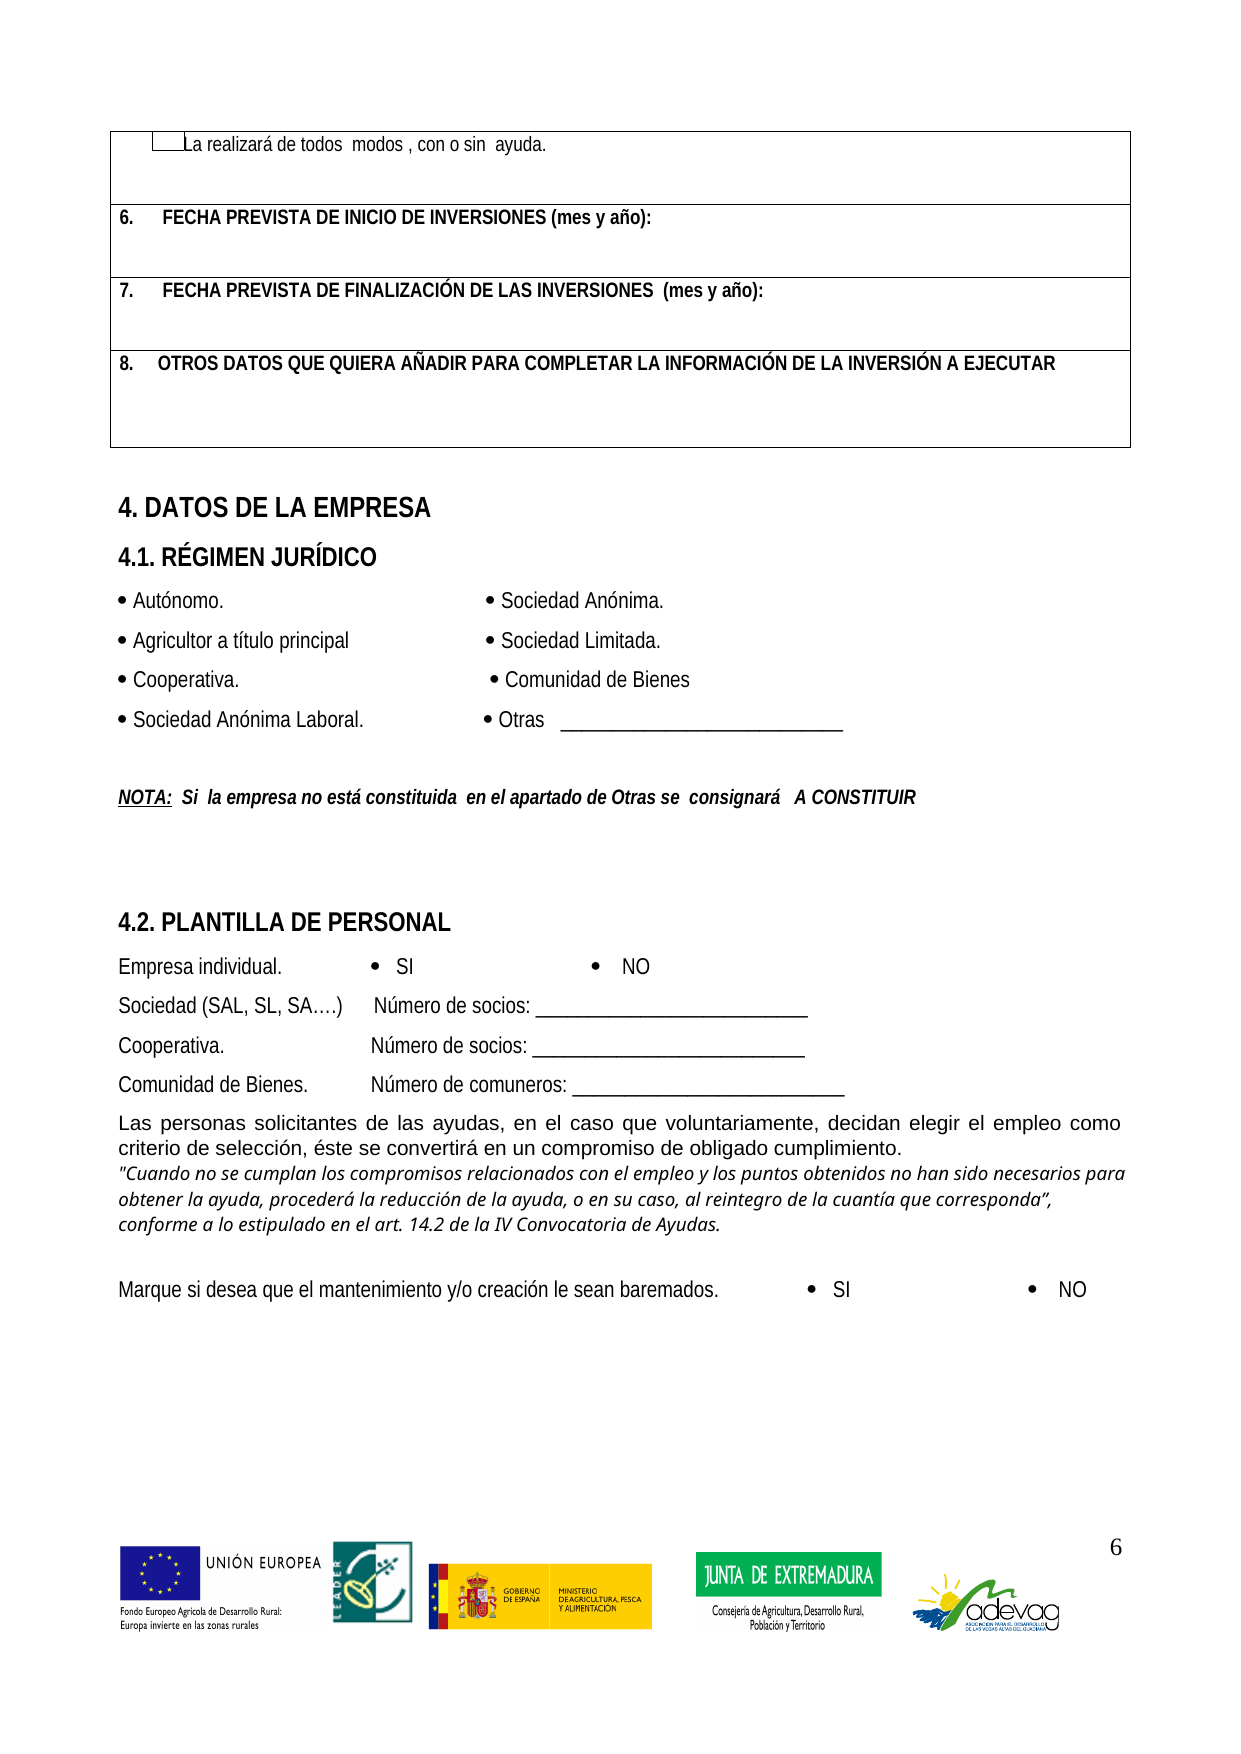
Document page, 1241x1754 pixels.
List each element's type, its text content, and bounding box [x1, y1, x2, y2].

text Marque si desea que el mantenimiento y/o creación le sean baremados. SI NO [118, 1276, 1122, 1303]
text Agricultor a título principal Sociedad Limitada. [118, 627, 1122, 653]
text Las personas solicitantes de las ayudas, en el caso que voluntariamente, decidan elegir el empleo como criterio de selección, éste se convertirá en un compromiso de obligado cumplimiento. [118, 1111, 1122, 1160]
text 4.1. RÉGIMEN JURÍDICO [118, 541, 1122, 572]
picture [118, 1531, 422, 1632]
table_cell 8. OTROS DATOS QUE QUIERA AÑADIR PARA COMPLETAR INVERSIÓN A EJECUTAR [111, 351, 1130, 447]
table_cell 7. FECHA PREVISTA DE FINALIZACIÓN DE LAS INVERSIONES (mes y año): [111, 278, 1130, 350]
table_cell 6. FECHA PREVISTA DE INICIO DE INVERSIONES (mes y año): [111, 205, 1130, 277]
text Cooperativa. Número de socios: __________________________ [118, 1032, 1122, 1058]
text Empresa individual. SI NO [118, 953, 1122, 979]
picture [696, 1552, 882, 1632]
text "Cuando no se cumplan los compromisos relacionados con el empleo y los puntos obtenidos no han sido necesarios para obtener la ayuda, procederá la reducción de la ayuda, o en su caso, al reintegro de la cuantía que corresponda”, conforme a lo estipulado en el art. 14.2 de la IV Convocatoria de Ayudas. [118, 1160, 1137, 1237]
text Comunidad de Bienes. Número de comuneros: __________________________ [118, 1071, 1122, 1098]
text Sociedad Anónima Laboral. Otras ___________________________ [118, 706, 1122, 732]
text 4. DATOS DE LA EMPRESA [118, 491, 1122, 524]
text Autónomo. Sociedad Anónima. [118, 587, 1122, 614]
text 4.2. PLANTILLA DE PERSONAL [118, 906, 1122, 937]
text NOTA: Si la empresa no está constituida en el apartado de Otras se consignará A CONSTITUIR [118, 785, 1122, 809]
text Cooperativa. Comunidad de Bienes [118, 666, 1122, 693]
text Sociedad (SAL, SL, SA….) Número de socios: __________________________ [118, 992, 1122, 1019]
picture [427, 1562, 653, 1632]
